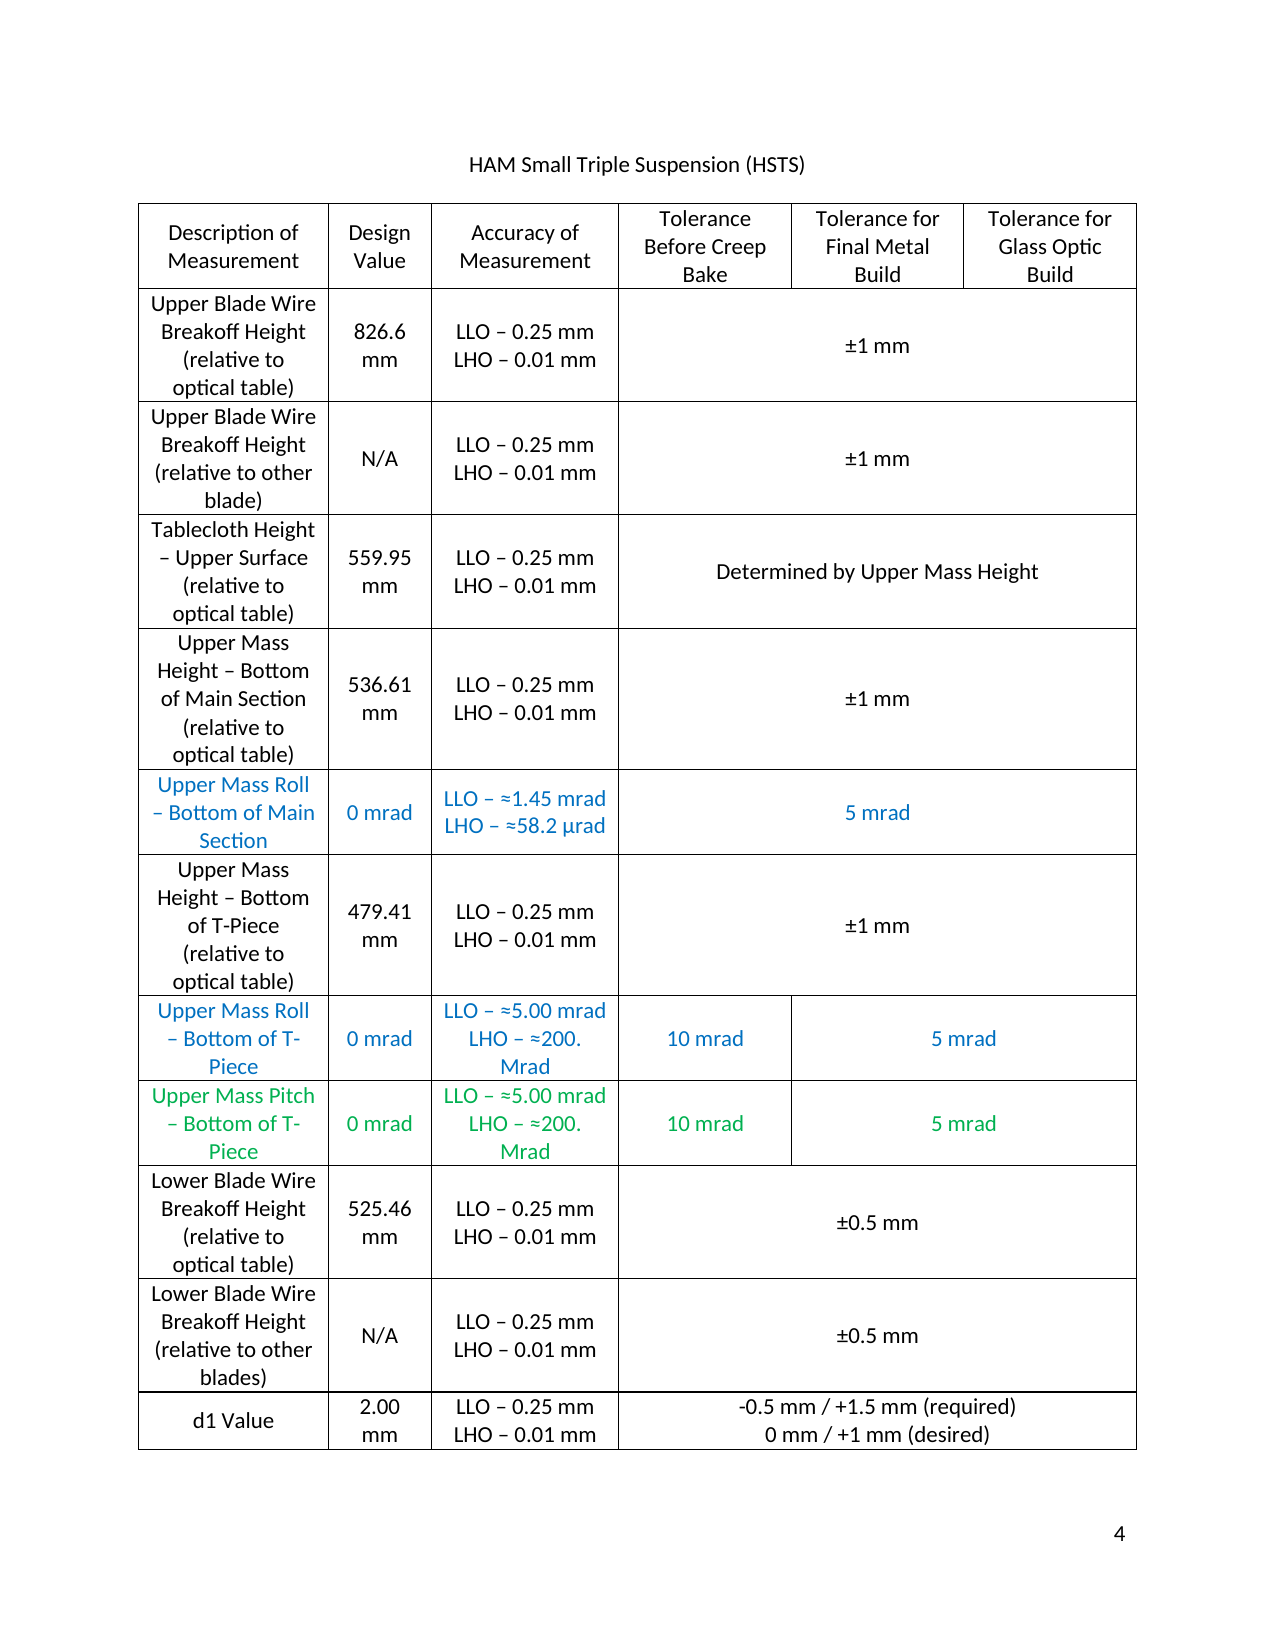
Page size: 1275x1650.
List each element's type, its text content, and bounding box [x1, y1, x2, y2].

table_cell Upper Mass Roll – Bottom of Main Section [139, 770, 328, 854]
table_cell 0 mrad [329, 770, 431, 854]
table_cell -0.5 mm / +1.5 mm (required) 0 mm / +1 mm (desired) [619, 1393, 1136, 1448]
table_cell 826.6 mm [329, 289, 431, 401]
table_cell LLO – 0.25 mm LHO – 0.01 mm [432, 629, 618, 769]
table_cell LLO – ≈1.45 mrad LHO – ≈58.2 μrad [432, 770, 618, 854]
table_cell 525.46 mm [329, 1166, 431, 1278]
table_cell 0 mrad [329, 1081, 431, 1165]
table_cell Lower Blade Wire Breakoff Height (relative to other blades) [139, 1279, 328, 1391]
table_cell Upper Blade Wire Breakoff Height (relative to optical table) [139, 289, 328, 401]
table_cell 536.61 mm [329, 629, 431, 769]
table_cell LLO – 0.25 mm LHO – 0.01 mm [432, 1166, 618, 1278]
table_cell Upper Blade Wire Breakoff Height (relative to other blade) [139, 402, 328, 514]
table_cell N/A [329, 402, 431, 514]
table_cell Upper Mass Height – Bottom of T-Piece (relative to optical table) [139, 855, 328, 995]
table_cell ±1 mm [619, 289, 1136, 401]
table_cell 5 mrad [619, 770, 1136, 854]
table_cell Upper Mass Roll – Bottom of T-Piece [139, 996, 328, 1080]
table_cell ±1 mm [619, 402, 1136, 514]
table_cell N/A [329, 1279, 431, 1391]
table_cell LLO – ≈5.00 mrad LHO – ≈200. Μrad [432, 996, 618, 1080]
table_cell 10 mrad [619, 1081, 791, 1165]
table_cell ±0.5 mm [619, 1279, 1136, 1391]
table_cell ±1 mm [619, 855, 1136, 995]
table_header Tolerance for Glass Optic Build [964, 204, 1136, 288]
table_cell Determined by Upper Mass Height [619, 515, 1136, 627]
table_cell LLO – 0.25 mm LHO – 0.01 mm [432, 1279, 618, 1391]
table_cell 2.00 mm [329, 1393, 431, 1448]
table_header Accuracy of Measurement [432, 204, 618, 288]
table_cell ±1 mm [619, 629, 1136, 769]
table_header Design Value [329, 204, 431, 288]
table_cell 10 mrad [619, 996, 791, 1080]
table_cell 479.41 mm [329, 855, 431, 995]
table_cell 5 mrad [792, 996, 1136, 1080]
table_header Description of Measurement [139, 204, 328, 288]
table_cell ±0.5 mm [619, 1166, 1136, 1278]
table_cell LLO – 0.25 mm LHO – 0.01 mm [432, 515, 618, 627]
table_cell Tablecloth Height – Upper Surface (relative to optical table) [139, 515, 328, 627]
text HAM Small Triple Suspension (HSTS) [150, 150, 1125, 178]
table_cell d1 Value [139, 1393, 328, 1448]
table_cell Upper Mass Pitch – Bottom of T-Piece [139, 1081, 328, 1165]
table_cell LLO – 0.25 mm LHO – 0.01 mm [432, 289, 618, 401]
table_cell 5 mrad [792, 1081, 1136, 1165]
table_cell Upper Mass Height – Bottom of Main Section (relative to optical table) [139, 629, 328, 769]
table_cell 0 mrad [329, 996, 431, 1080]
table_cell LLO – 0.25 mm LHO – 0.01 mm [432, 1393, 618, 1448]
table_header Tolerance Before Creep Bake [619, 204, 791, 288]
table_cell LLO – 0.25 mm LHO – 0.01 mm [432, 402, 618, 514]
table_cell Lower Blade Wire Breakoff Height (relative to optical table) [139, 1166, 328, 1278]
table_cell LLO – ≈5.00 mrad LHO – ≈200. Μrad [432, 1081, 618, 1165]
table_cell LLO – 0.25 mm LHO – 0.01 mm [432, 855, 618, 995]
table_cell 559.95 mm [329, 515, 431, 627]
table_header Tolerance for Final Metal Build [792, 204, 963, 288]
